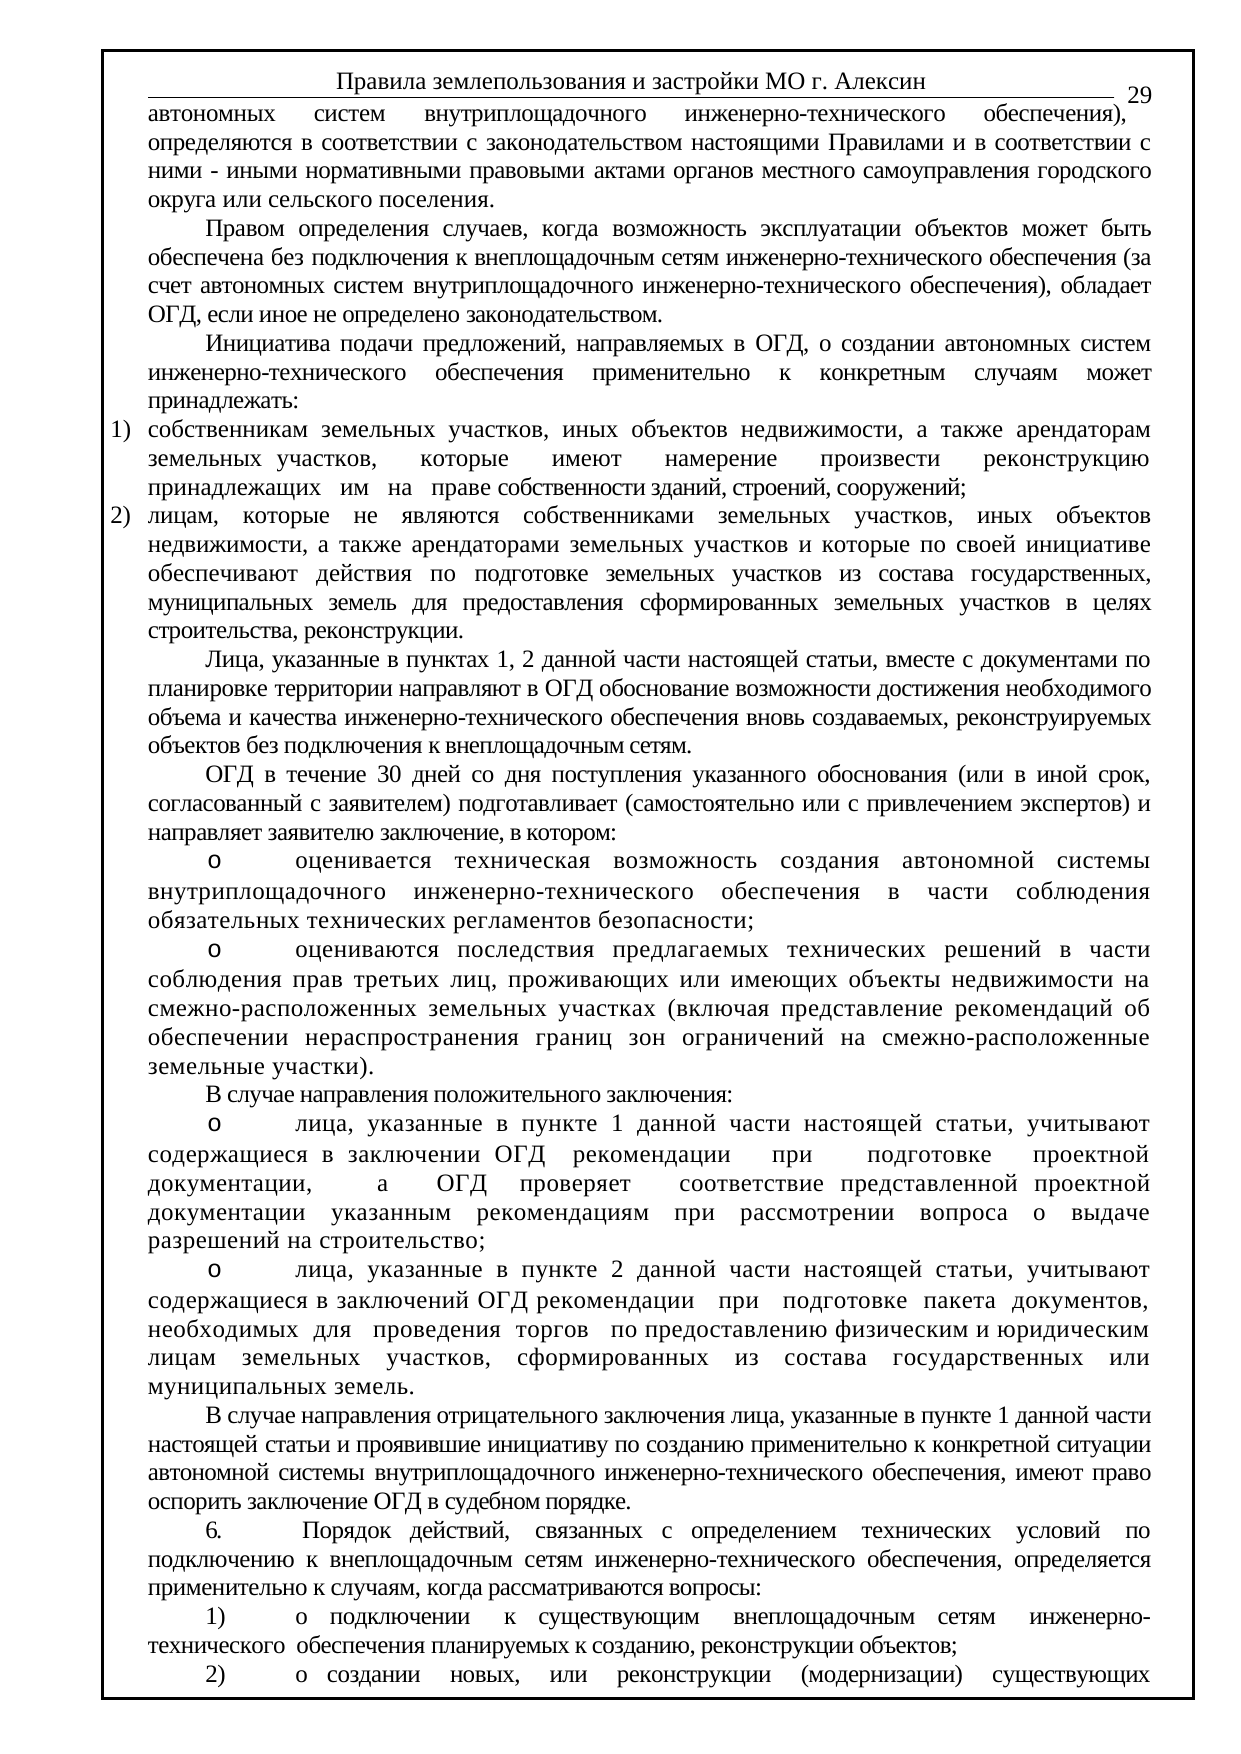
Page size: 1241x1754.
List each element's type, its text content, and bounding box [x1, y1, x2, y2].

text В случае направления положительного заключения: [148, 1079, 1152, 1108]
text ОГД в течение 30 дней со дня поступления указанного обоснования (или в иной срок, согласованный с заявителем) подготавливает (самостоятельно или с привлечением экспертов) и направляет заявителю заключение, в котором: [148, 759, 1152, 845]
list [148, 1659, 1152, 1687]
list собственникам земельных участков, иных объектов недвижимости, а также арендаторам земельных участков, которые имеют намерение произвести реконструкцию принадлежащих им на праве собственности зданий, строений, сооружений; [110, 414, 1152, 500]
text оцениваются последствия предлагаемых технических решений в части соблюдения прав третьих лиц, проживающих или имеющих объекты недвижимости на смежно-расположенных земельных участках (включая представление рекомендаций об обеспечении нераспространения границ зон ограничений на смежно-расположенные земельные участки). [148, 934, 1152, 1079]
text 6. Порядок действий, связанных с определением технических условий по подключению к внеплощадочным сетям инженерно-технического обеспечения, определяется применительно к случаям, когда рассматриваются вопросы: [148, 1515, 1152, 1601]
text Правом определения случаев, когда возможность эксплуатации объектов может быть обеспечена без подключения к внеплощадочным сетям инженерно-технического обеспечения (за счет автономных систем внутриплощадочного инженерно-технического обеспечения), обладает ОГД, если иное не определено законодательством. [148, 213, 1152, 328]
list лицам, которые не являются собственниками земельных участков, иных объектов недвижимости, а также арендаторами земельных участков и которые по своей инициативе обеспечивают действия по подготовке земельных участков из состава государственных, муниципальных земель для предоставления сформированных земельных участков в целях строительства, реконструкции. [110, 500, 1152, 644]
text Инициатива подачи предложений, направляемых в ОГД, о создании автономных систем инженерно-технического обеспечения применительно к конкретным случаям может принадлежать: [148, 328, 1152, 414]
text В случае направления отрицательного заключения лица, указанные в пункте 1 данной части настоящей статьи и проявившие инициативу по созданию применительно к конкретной ситуации автономной системы внутриплощадочного инженерно-технического обеспечения, имеют право оспорить заключение ОГД в судебном порядке. [148, 1400, 1152, 1515]
text оценивается техническая возможность создания автономной системы внутриплощадочного инженерно-технического обеспечения в части соблюдения обязательных технических регламентов безопасности; [148, 845, 1152, 934]
text Лица, указанные в пунктах 1, 2 данной части настоящей статьи, вместе с документами по планировке территории направляют в ОГД обоснование возможности достижения необходимого объема и качества инженерно-технического обеспечения вновь создаваемых, реконструируемых объектов без подключения к внеплощадочным сетям. [148, 644, 1152, 759]
text лица, указанные в пункте 1 данной части настоящей статьи, учитывают содержащиеся в заключении ОГД рекомендации при подготовке проектной документации, а ОГД проверяет соответствие представленной проектной документации указанным рекомендациям при рассмотрении вопроса о выдаче разрешений на строительство; [148, 1108, 1152, 1254]
text лица, указанные в пункте 2 данной части настоящей статьи, учитывают содержащиеся в заключений ОГД рекомендации при подготовке пакета документов, необходимых для проведения торгов по предоставлению физическим и юридическим лицам земельных участков, сформированных из состава государственных или муниципальных земель. [148, 1254, 1152, 1400]
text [148, 98, 1152, 213]
list о подключении к существующим внеплощадочным сетям инженерно-технического обеспечения планируемых к созданию, реконструкции объектов; [148, 1601, 1152, 1659]
